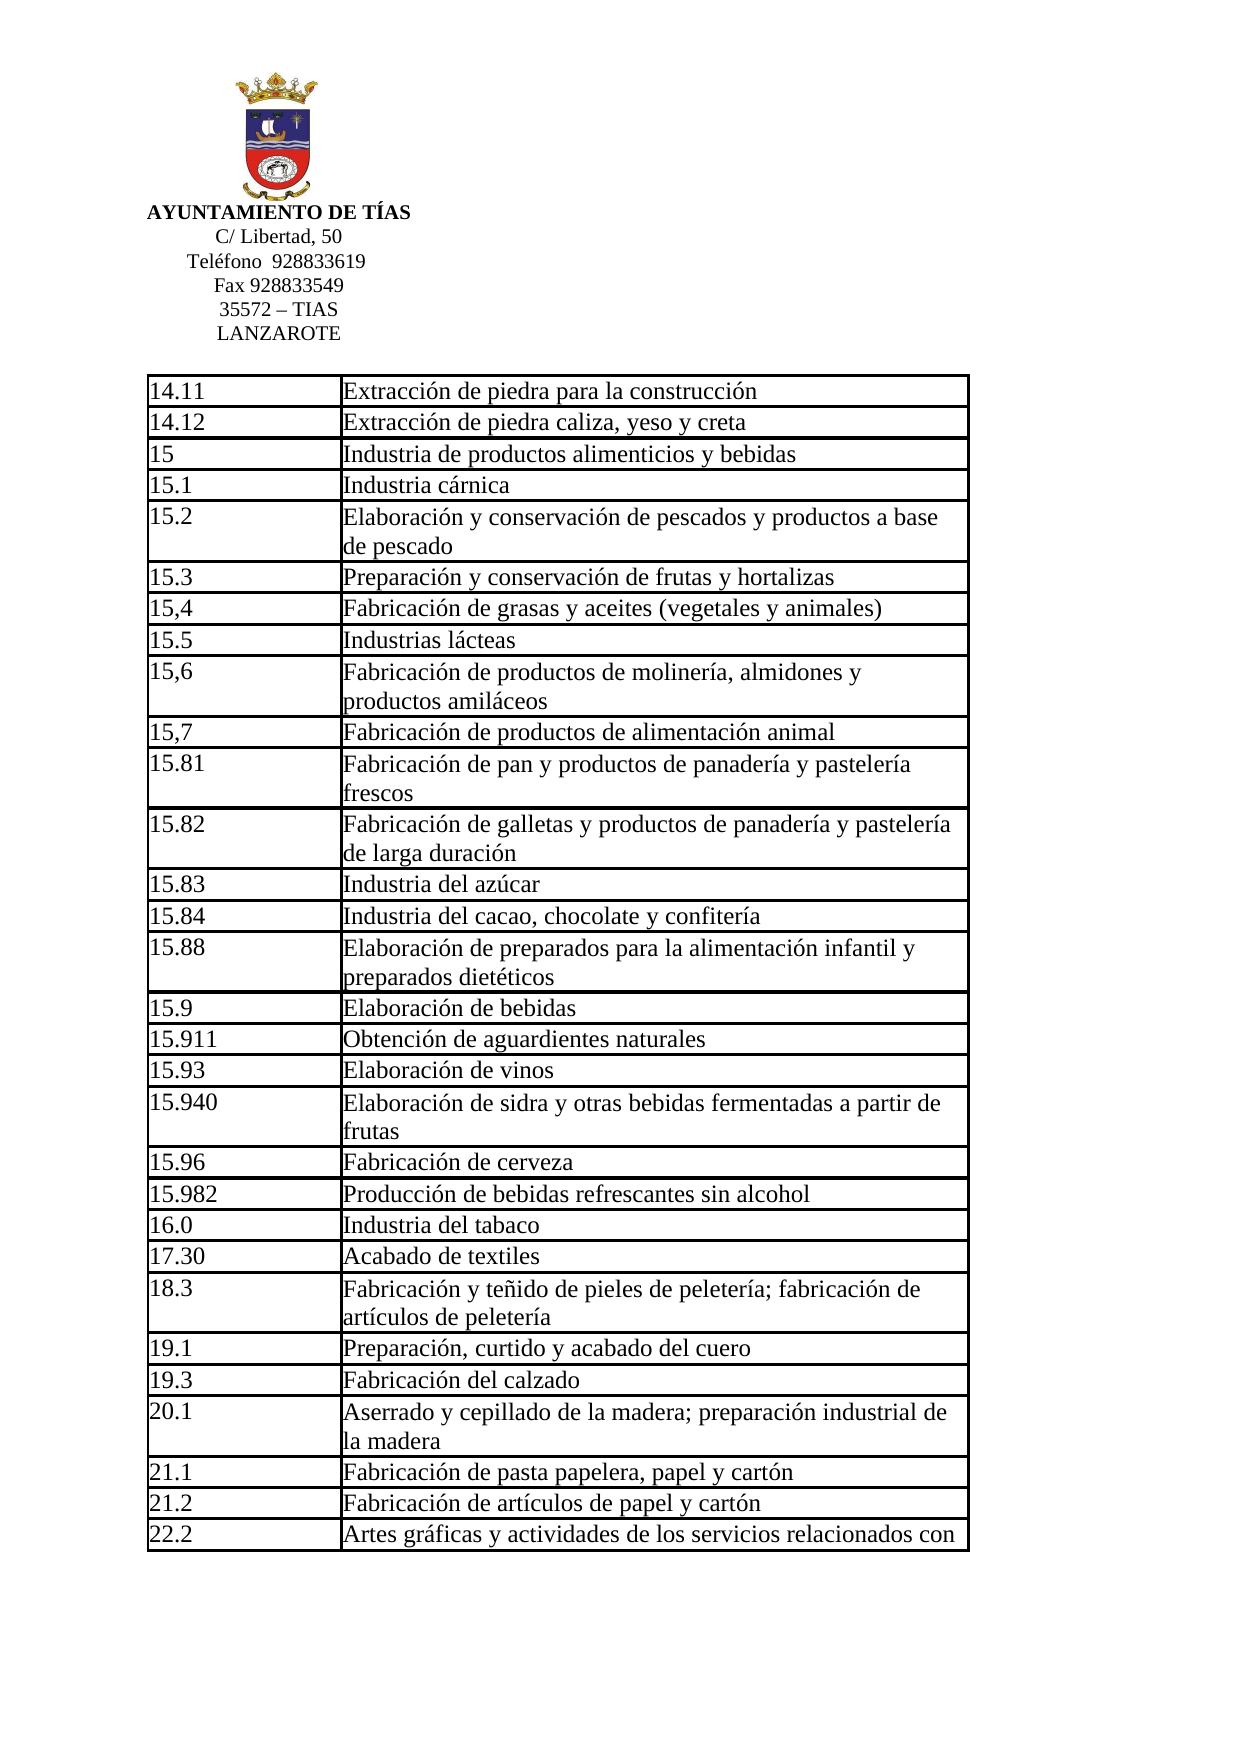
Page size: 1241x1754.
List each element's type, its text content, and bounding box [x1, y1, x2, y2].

table_cell Aserrado y cepillado de la madera; preparación industrial de la madera [343, 1397, 967, 1454]
table_cell Fabricación de pasta papelera, papel y cartón [343, 1458, 967, 1486]
table_cell Industria cárnica [343, 471, 967, 499]
table_cell Preparación y conservación de frutas y hortalizas [343, 563, 967, 591]
table_cell 15.982 [149, 1180, 340, 1208]
table_cell Fabricación de cerveza [343, 1148, 967, 1176]
table_cell Preparación, curtido y acabado del cuero [343, 1334, 967, 1362]
table_cell Fabricación de artículos de papel y cartón [343, 1489, 967, 1517]
table_cell Elaboración de vinos [343, 1056, 967, 1084]
table_cell Industria del tabaco [343, 1211, 967, 1239]
table_cell Fabricación del calzado [343, 1366, 967, 1394]
table_cell 15.93 [149, 1056, 340, 1084]
table_cell Industria del azúcar [343, 870, 967, 898]
table_cell 15.3 [149, 563, 340, 591]
table_cell Elaboración de sidra y otras bebidas fermentadas a partir de frutas [343, 1088, 967, 1145]
table_cell Fabricación de productos de molinería, almidones y productos amiláceos [343, 657, 967, 714]
table_cell Elaboración de bebidas [343, 994, 967, 1022]
table_cell 15.9 [149, 994, 340, 1022]
table_cell Obtención de aguardientes naturales [343, 1025, 967, 1053]
table_cell Elaboración de preparados para la alimentación infantil y preparados dietéticos [343, 933, 967, 990]
table_cell Extracción de piedra caliza, yeso y creta [343, 408, 967, 436]
table_cell 15,7 [149, 718, 340, 746]
table_cell Industrias lácteas [343, 626, 967, 654]
table_cell Fabricación de productos de alimentación animal [343, 718, 967, 746]
table_cell 18.3 [149, 1274, 340, 1331]
table_cell 20.1 [149, 1397, 340, 1454]
table_cell Fabricación de pan y productos de panadería y pastelería frescos [343, 749, 967, 806]
table_cell 15 [149, 440, 340, 468]
table_cell 22.2 [149, 1520, 340, 1548]
table_header 14.11 [149, 377, 340, 405]
table_cell Acabado de textiles [343, 1242, 967, 1271]
table_cell 15.1 [149, 471, 340, 499]
table_cell 16.0 [149, 1211, 340, 1239]
table_cell 15.96 [149, 1148, 340, 1176]
table_cell 21.1 [149, 1458, 340, 1486]
table_cell 21.2 [149, 1489, 340, 1517]
table_cell Producción de bebidas refrescantes sin alcohol [343, 1180, 967, 1208]
table_cell 15.5 [149, 626, 340, 654]
table_cell Industria de productos alimenticios y bebidas [343, 440, 967, 468]
table_cell 17.30 [149, 1242, 340, 1271]
table_cell Elaboración y conservación de pescados y productos a base de pescado [343, 502, 967, 560]
table_cell 19.1 [149, 1334, 340, 1362]
table_cell 15,4 [149, 594, 340, 622]
picture [235, 72, 318, 201]
table_cell 15.2 [149, 502, 340, 560]
table_header Extracción de piedra para la construcción [343, 377, 967, 405]
table_cell 19.3 [149, 1366, 340, 1394]
table_cell Artes gráficas y actividades de los servicios relacionados con [343, 1520, 967, 1548]
table_cell 15.88 [149, 933, 340, 990]
table_cell Fabricación y teñido de pieles de peletería; fabricación de artículos de peletería [343, 1274, 967, 1331]
table_cell 15,6 [149, 657, 340, 714]
table_cell Fabricación de galletas y productos de panadería y pastelería de larga duración [343, 810, 967, 867]
table_cell 15.940 [149, 1088, 340, 1145]
table_cell 15.81 [149, 749, 340, 806]
table_cell 15.84 [149, 902, 340, 930]
table_cell Industria del cacao, chocolate y confitería [343, 902, 967, 930]
table_cell 15.911 [149, 1025, 340, 1053]
table_cell Fabricación de grasas y aceites (vegetales y animales) [343, 594, 967, 622]
table_cell 14.12 [149, 408, 340, 436]
table_cell 15.82 [149, 810, 340, 867]
table_cell 15.83 [149, 870, 340, 898]
